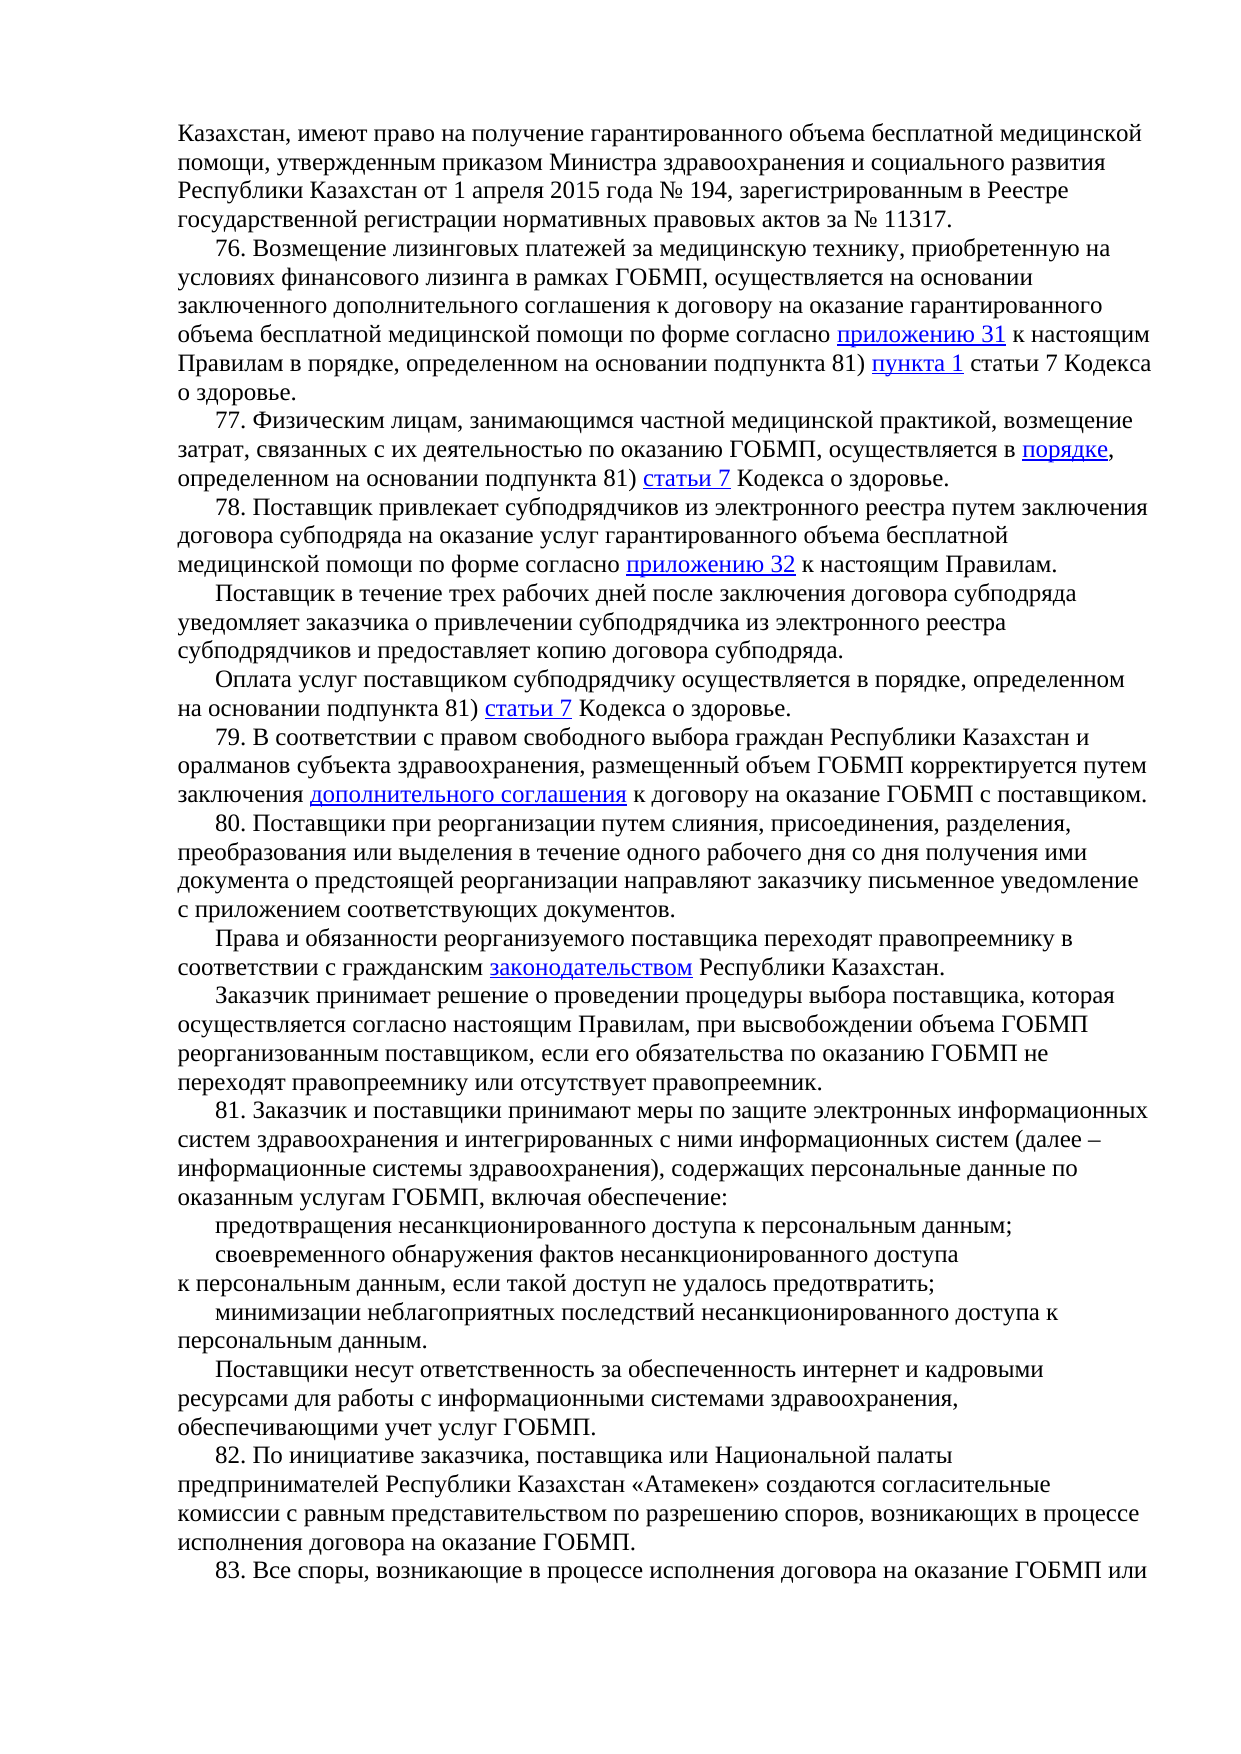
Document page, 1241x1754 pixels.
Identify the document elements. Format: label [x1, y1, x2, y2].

text [177, 118, 1152, 1584]
